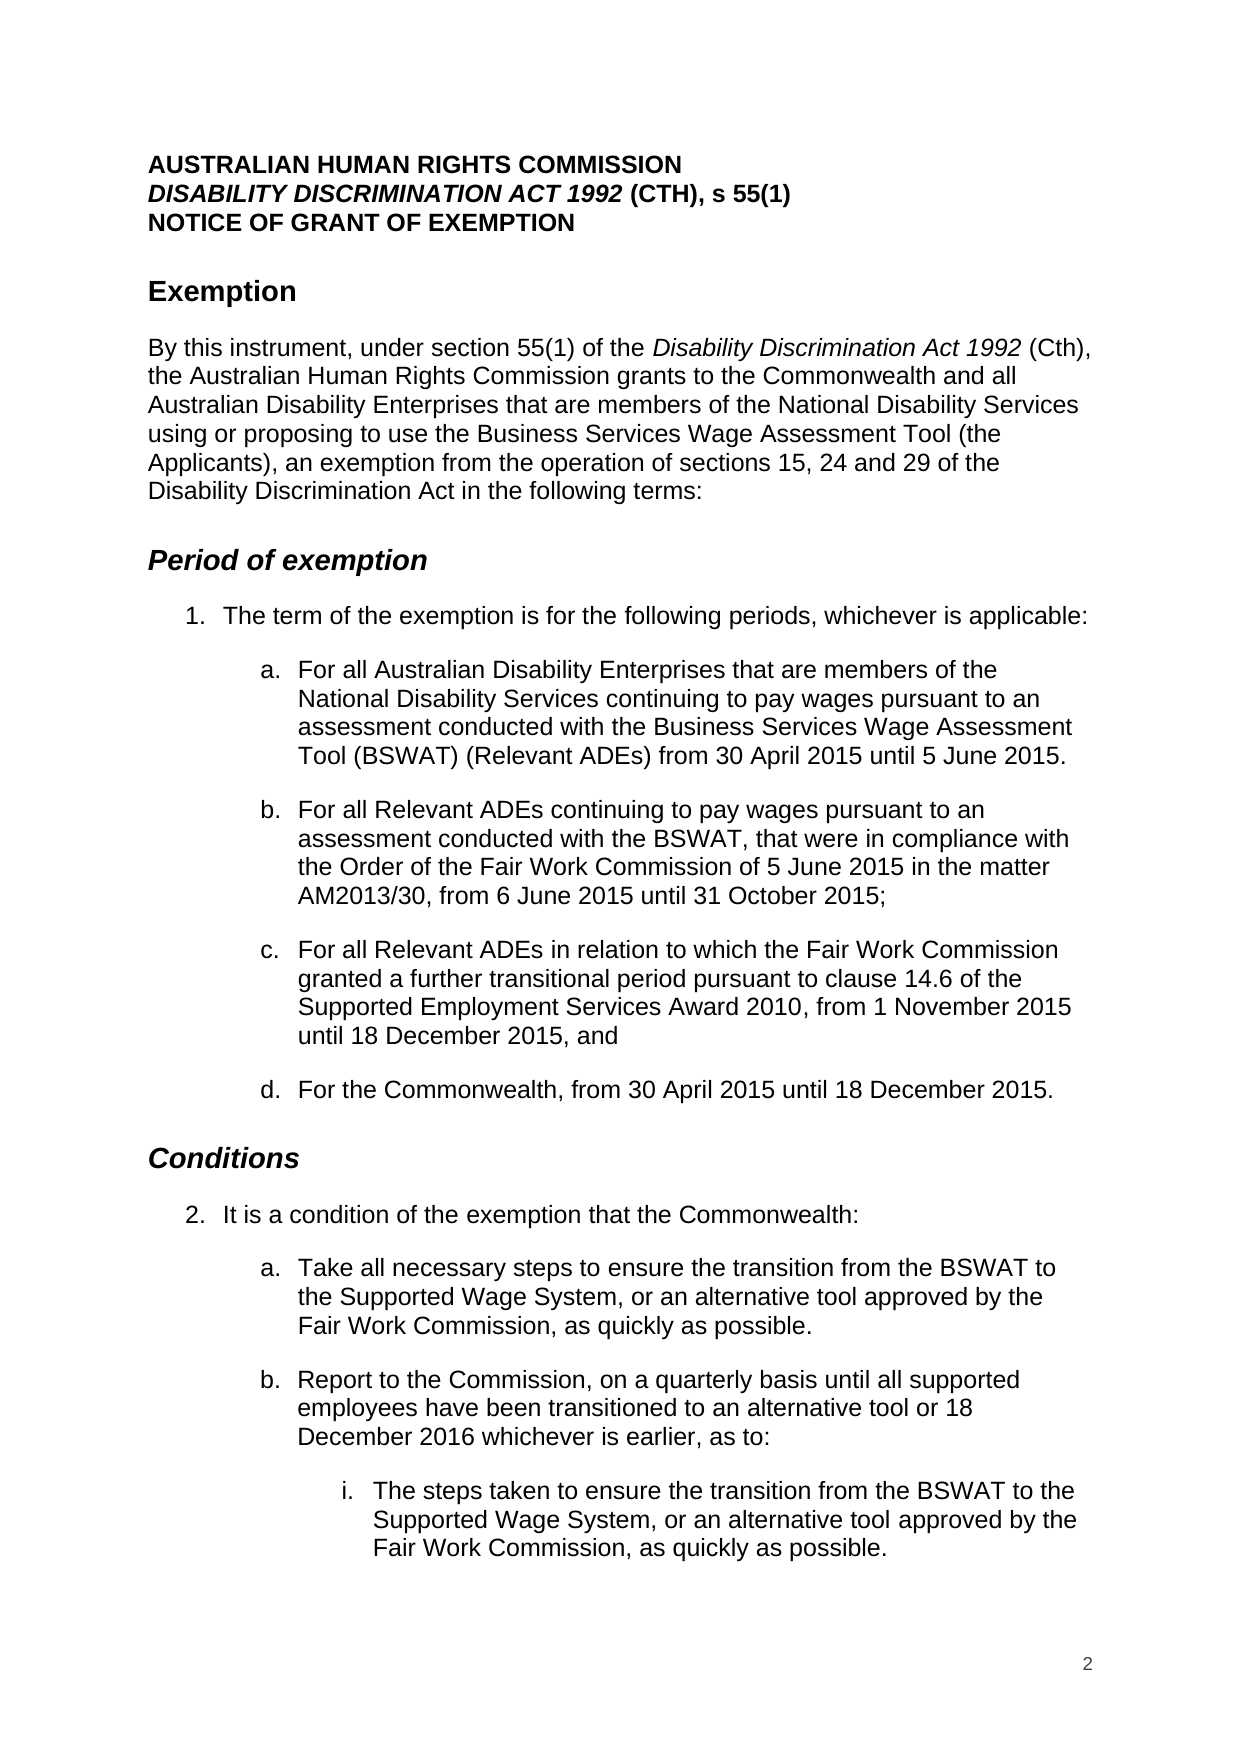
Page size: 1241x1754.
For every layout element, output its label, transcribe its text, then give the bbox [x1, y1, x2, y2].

list For the Commonwealth, from 30 April 2015 until 18 December 2015. [260, 1075, 1092, 1103]
text AUSTRALIAN HUMAN RIGHTS COMMISSION DISABILITY DISCRIMINATION ACT 1992 (CTH), s 55(1) NOTICE OF GRANT OF EXEMPTION [148, 150, 1092, 236]
subtitle Conditions [148, 1141, 1092, 1174]
list Report to the Commission, on a quarterly basis until all supported employees have been transitioned to an alternative tool or 18 December 2016 whichever is earlier, as to: [260, 1364, 1092, 1451]
text By this instrument, under section 55(1) of the Disability Discrimination Act 1992 (Cth), the Australian Human Rights Commission grants to the Commonwealth and all Australian Disability Enterprises that are members of the National Disability Services using or proposing to use the Business Services Wage Assessment Tool (the Applicants), an exemption from the operation of sections 15, 24 and 29 of the Disability Discrimination Act in the following terms: [148, 332, 1092, 505]
list For all Relevant ADEs in relation to which the Fair Work Commission granted a further transitional period pursuant to clause 14.6 of the Supported Employment Services Award 2010, from 1 November 2015 until 18 December 2015, and [260, 935, 1092, 1050]
list For all Australian Disability Enterprises that are members of the National Disability Services continuing to pay wages pursuant to an assessment conducted with the Business Services Wage Assessment Tool (BSWAT) (Relevant ADEs) from 30 April 2015 until 5 June 2015. [260, 655, 1092, 770]
subtitle Exemption [148, 274, 1092, 307]
list Take all necessary steps to ensure the transition from the BSWAT to the Supported Wage System, or an alternative tool approved by the Fair Work Commission, as quickly as possible. [260, 1253, 1092, 1339]
subtitle Period of exemption [148, 542, 1092, 576]
list The term of the exemption is for the following periods, whichever is applicable: [185, 601, 1092, 630]
list For all Relevant ADEs continuing to pay wages pursuant to an assessment conducted with the BSWAT, that were in compliance with the Order of the Fair Work Commission of 5 June 2015 in the matter AM2013/30, from 6 June 2015 until 31 October 2015; [260, 795, 1092, 910]
list The steps taken to ensure the transition from the BSWAT to the Supported Wage System, or an alternative tool approved by the Fair Work Commission, as quickly as possible. [354, 1476, 1092, 1562]
list It is a condition of the exemption that the Commonwealth: [185, 1199, 1092, 1228]
